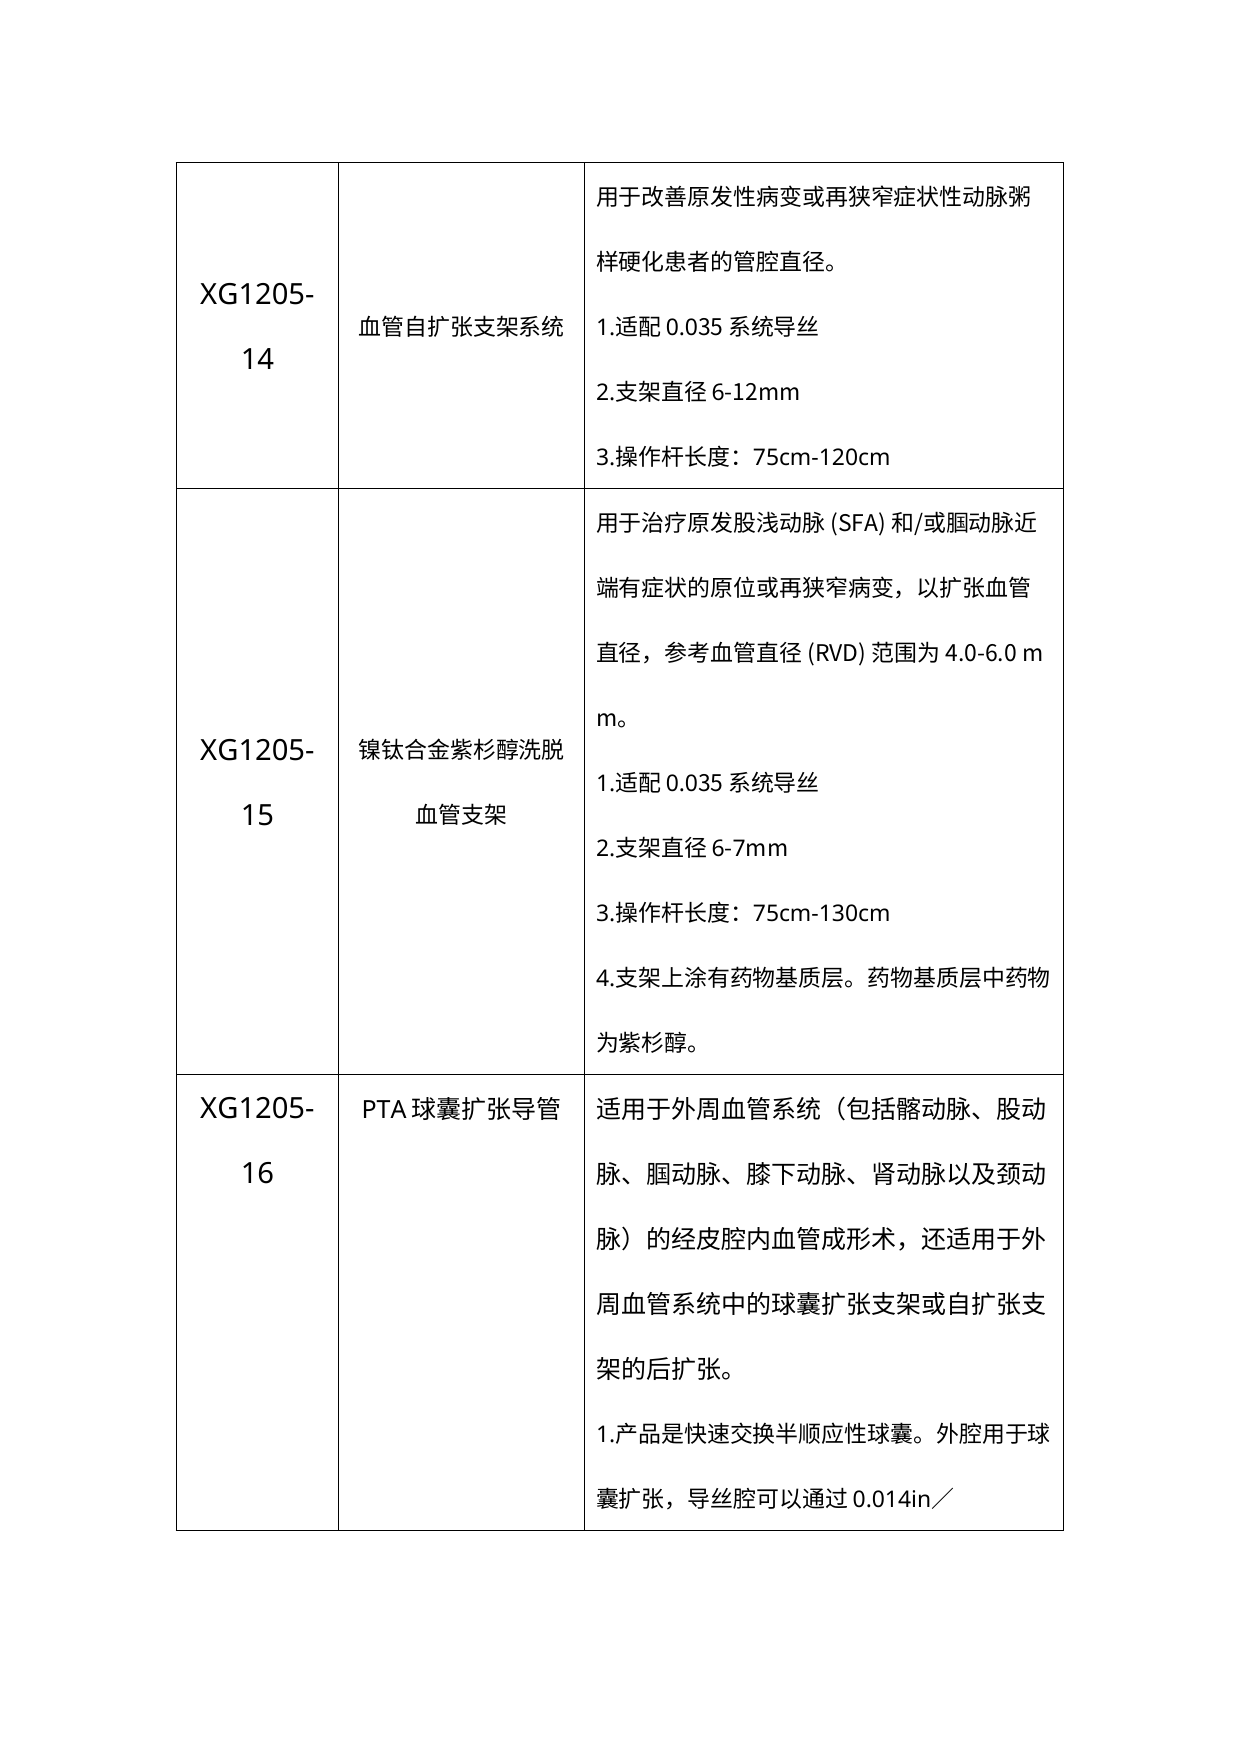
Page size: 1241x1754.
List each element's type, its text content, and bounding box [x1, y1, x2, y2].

table_cell 用于治疗原发股浅动脉 (SFA) 和/或腘动脉近端有症状的原位或再狭窄病变，以扩张血管直径，参考血管直径 (RVD) 范围为 4.0-6.0 mm。 1.适配0.035系统导丝 2.支架直径6-7mm 3.操作杆长度：75cm-130cm 4.支架上涂有药物基质层。药物基质层中药物为紫杉醇。 [585, 489, 1063, 1074]
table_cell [585, 1075, 1063, 1530]
table_cell 血管自扩张支架系统 [339, 163, 584, 488]
table_cell XG1205-16 [177, 1075, 338, 1530]
table_cell 镍钛合金紫杉醇洗脱血管支架 [339, 489, 584, 1074]
table_cell PTA球囊扩张导管 [339, 1075, 584, 1530]
table_cell XG1205-15 [177, 489, 338, 1074]
table_cell XG1205-14 [177, 163, 338, 488]
table_cell 用于改善原发性病变或再狭窄症状性动脉粥样硬化患者的管腔直径。 1.适配0.035系统导丝 2.支架直径6-12mm 3.操作杆长度：75cm-120cm [585, 163, 1063, 488]
